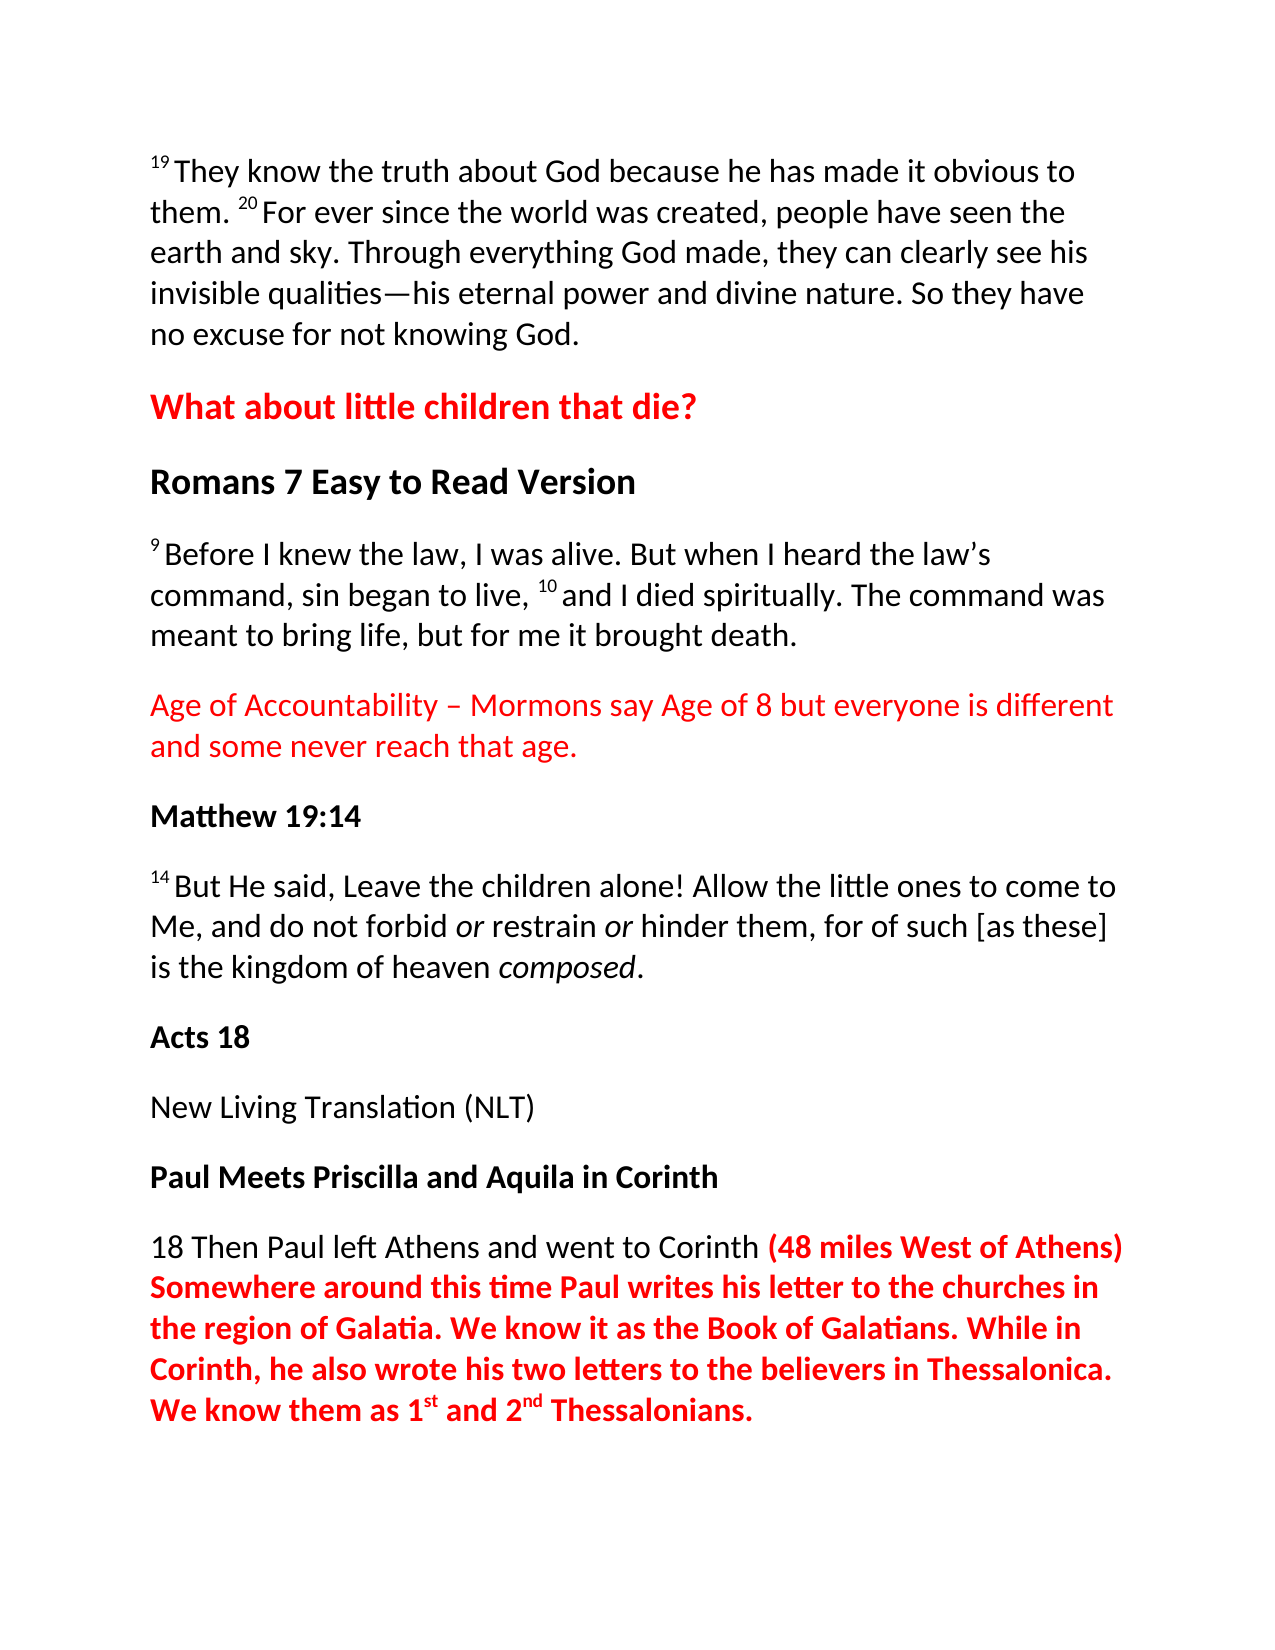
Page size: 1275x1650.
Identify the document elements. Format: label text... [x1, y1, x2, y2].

text 9 Before I knew the law, I was alive. But when I heard the law’s command, sin began to live, 10 and I died spiritually. The command was meant to bring life, but for me it brought death. [150, 533, 1125, 655]
text Romans 7 Easy to Read Version [150, 458, 1125, 504]
text 14 But He said, Leave the children alone! Allow the little ones to come to Me, and do not forbid or restrain or hinder them, for of such [as these] is the kingdom of heaven composed. [150, 865, 1125, 987]
text New Living Translation (NLT) [150, 1086, 1125, 1127]
text Age of Accountability – Mormons say Age of 8 but everyone is different and some never reach that age. [150, 684, 1125, 766]
text Matthew 19:14 [150, 795, 1125, 836]
subtitle Acts 18 [150, 1016, 1125, 1057]
text What about little children that die? [150, 383, 1125, 429]
text 19 They know the truth about God because he has made it obvious to them. 20 For ever since the world was created, people have seen the earth and sky. Through everything God made, they can clearly see his invisible qualities—his eternal power and divine nature. So they have no excuse for not knowing God. [150, 150, 1125, 354]
text 18 Then Paul left Athens and went to Corinth (48 miles West of Athens) Somewhere around this time Paul writes his letter to the churches in the region of Galatia. We know it as the Book of Galatians. While in Corinth, he also wrote his two letters to the believers in Thessalonica. We know them as 1st and 2nd Thessalonians. [150, 1226, 1125, 1429]
subtitle Paul Meets Priscilla and Aquila in Corinth [150, 1156, 1125, 1197]
